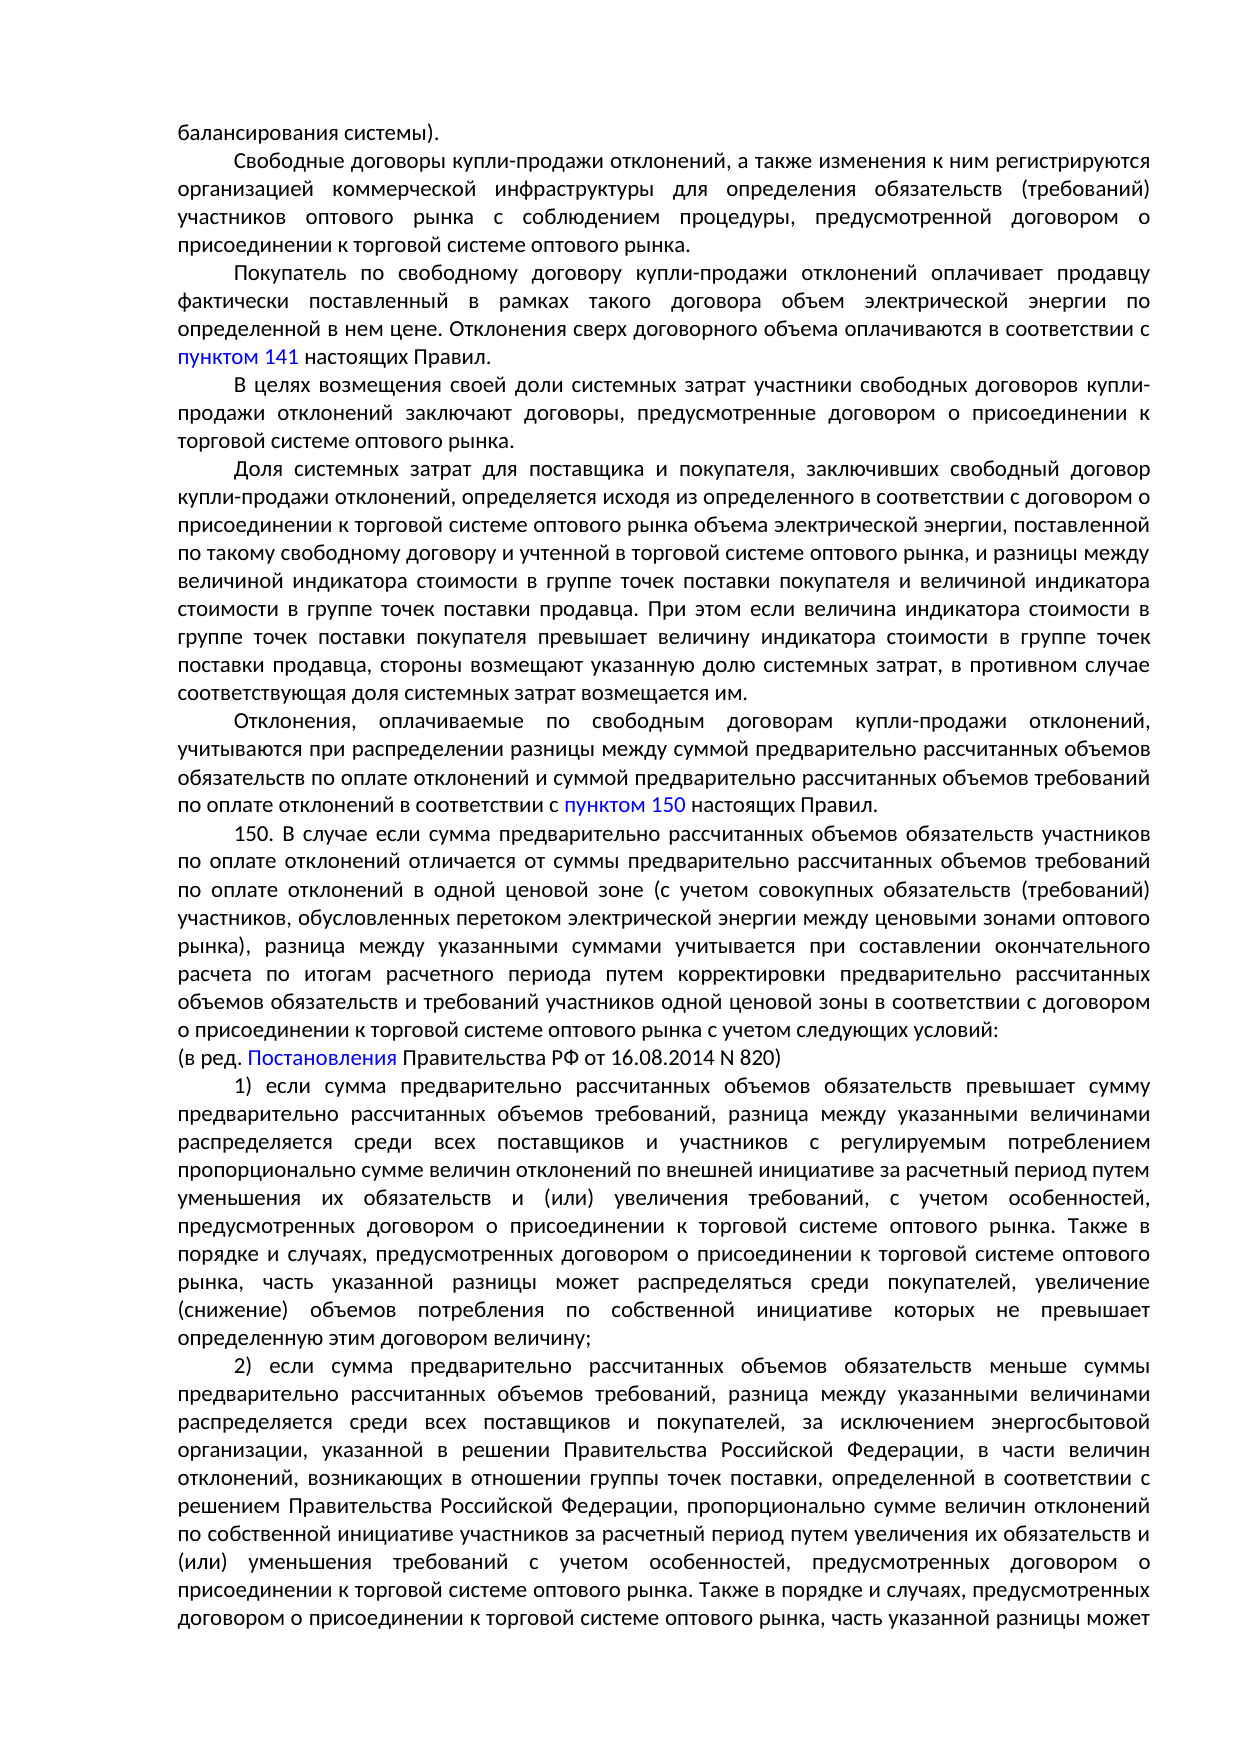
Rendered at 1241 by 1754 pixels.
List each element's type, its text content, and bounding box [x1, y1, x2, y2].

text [177, 118, 1152, 146]
text В целях возмещения своей доли системных затрат участники свободных договоров купли-продажи отклонений заключают договоры, предусмотренные договором о присоединении к торговой системе оптового рынка. [177, 370, 1152, 454]
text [177, 1351, 1152, 1631]
text Доля системных затрат для поставщика и покупателя, заключивших свободный договор купли-продажи отклонений, определяется исходя из определенного в соответствии с договором о присоединении к торговой системе оптового рынка объема электрической энергии, поставленной по такому свободному договору и учтенной в торговой системе оптового рынка, и разницы между величиной индикатора стоимости в группе точек поставки покупателя и величиной индикатора стоимости в группе точек поставки продавца. При этом если величина индикатора стоимости в группе точек поставки покупателя превышает величину индикатора стоимости в группе точек поставки продавца, стороны возмещают указанную долю системных затрат, в противном случае соответствующая доля системных затрат возмещается им. [177, 454, 1152, 707]
text 1) если сумма предварительно рассчитанных объемов обязательств превышает сумму предварительно рассчитанных объемов требований, разница между указанными величинами распределяется среди всех поставщиков и участников с регулируемым потреблением пропорционально сумме величин отклонений по внешней инициативе за расчетный период путем уменьшения их обязательств и (или) увеличения требований, с учетом особенностей, предусмотренных договором о присоединении к торговой системе оптового рынка. Также в порядке и случаях, предусмотренных договором о присоединении к торговой системе оптового рынка, часть указанной разницы может распределяться среди покупателей, увеличение (снижение) объемов потребления по собственной инициативе которых не превышает определенную этим договором величину; [177, 1071, 1152, 1351]
text Отклонения, оплачиваемые по свободным договорам купли-продажи отклонений, учитываются при распределении разницы между суммой предварительно рассчитанных объемов обязательств по оплате отклонений и суммой предварительно рассчитанных объемов требований по оплате отклонений в соответствии с пунктом 150 настоящих Правил. [177, 707, 1152, 819]
text Покупатель по свободному договору купли-продажи отклонений оплачивает продавцу фактически поставленный в рамках такого договора объем электрической энергии по определенной в нем цене. Отклонения сверх договорного объема оплачиваются в соответствии с пунктом 141 настоящих Правил. [177, 258, 1152, 370]
text (в ред. Постановления Правительства РФ от 16.08.2014 N 820) [177, 1043, 1152, 1071]
text Свободные договоры купли-продажи отклонений, а также изменения к ним регистрируются организацией коммерческой инфраструктуры для определения обязательств (требований) участников оптового рынка с соблюдением процедуры, предусмотренной договором о присоединении к торговой системе оптового рынка. [177, 146, 1152, 258]
text 150. В случае если сумма предварительно рассчитанных объемов обязательств участников по оплате отклонений отличается от суммы предварительно рассчитанных объемов требований по оплате отклонений в одной ценовой зоне (с учетом совокупных обязательств (требований) участников, обусловленных перетоком электрической энергии между ценовыми зонами оптового рынка), разница между указанными суммами учитывается при составлении окончательного расчета по итогам расчетного периода путем корректировки предварительно рассчитанных объемов обязательств и требований участников одной ценовой зоны в соответствии с договором о присоединении к торговой системе оптового рынка с учетом следующих условий: [177, 819, 1152, 1043]
